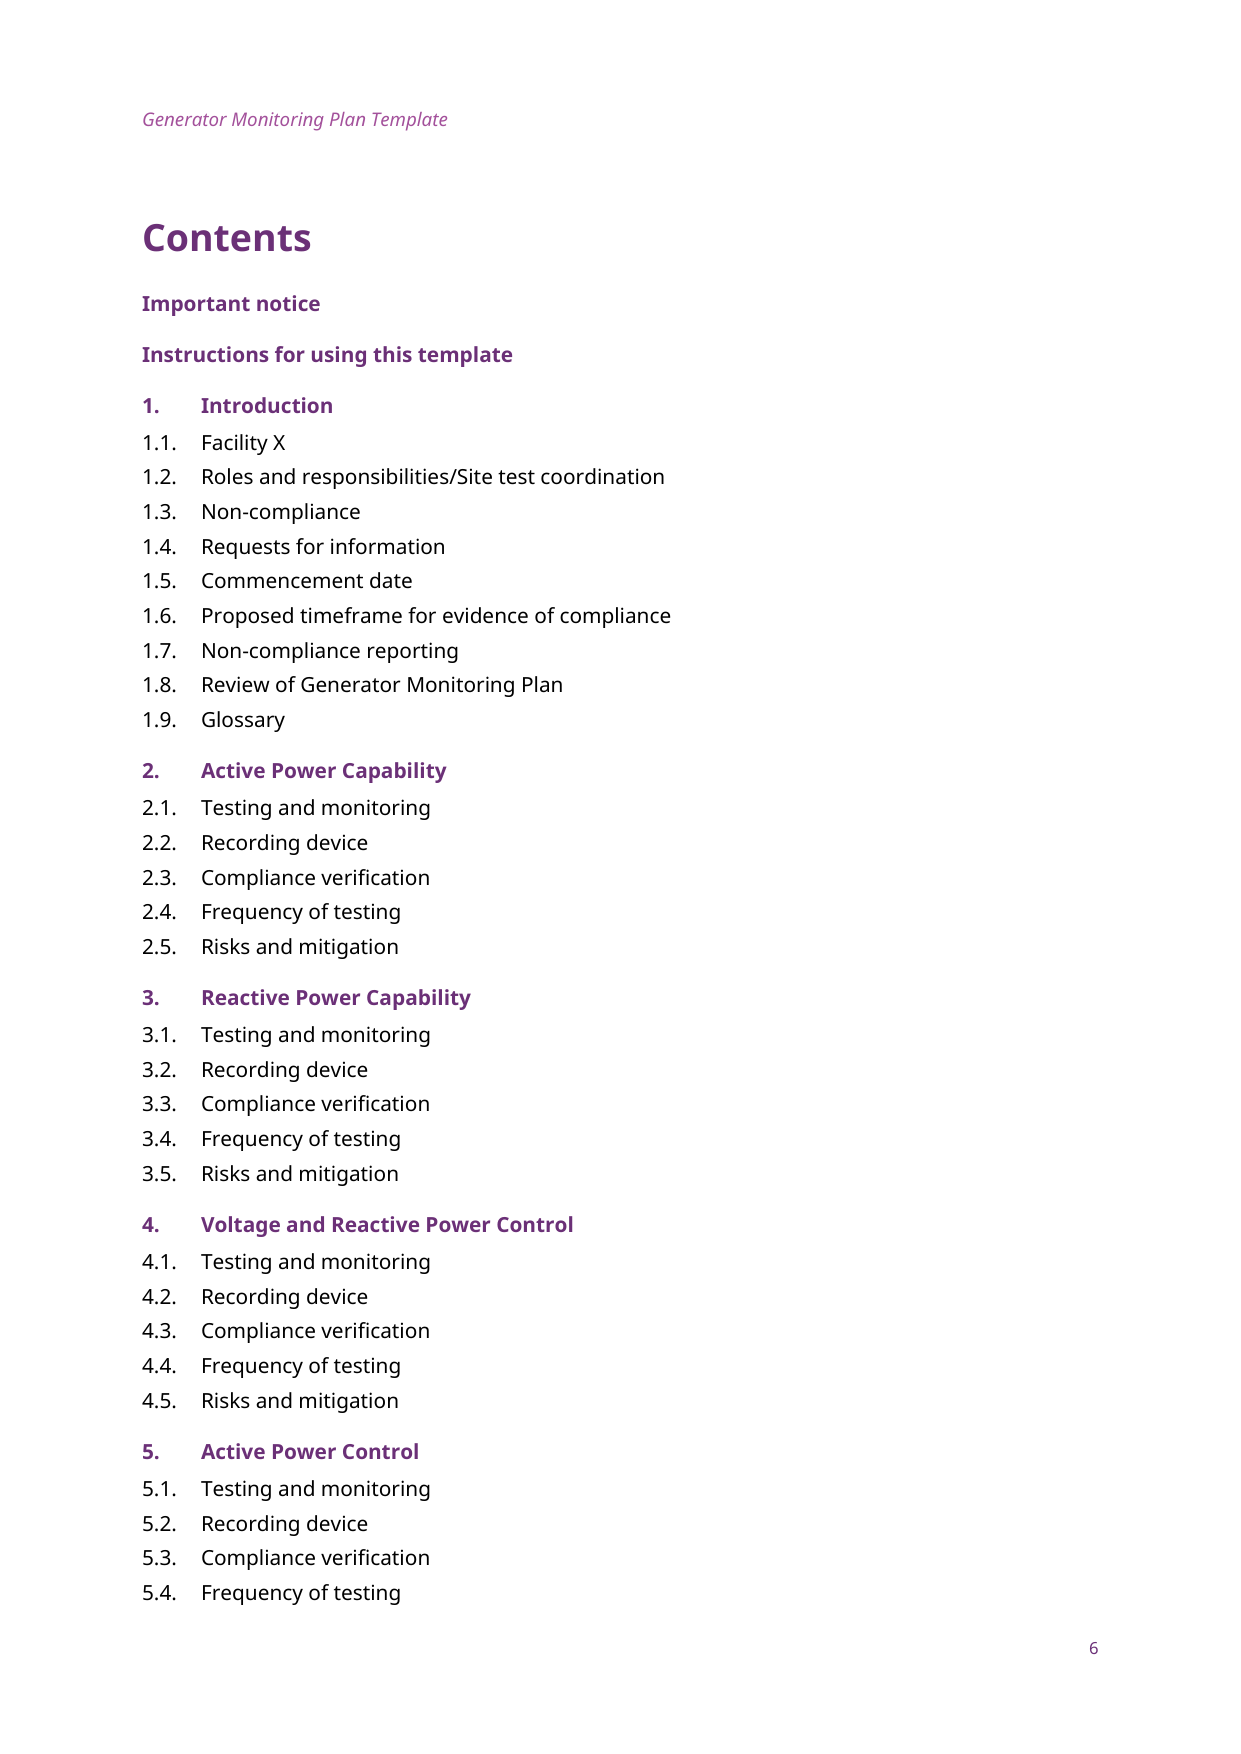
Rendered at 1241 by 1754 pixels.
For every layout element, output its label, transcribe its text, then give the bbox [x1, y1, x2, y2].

text 2.5. Risks and mitigation 18 [142, 932, 1072, 961]
text Instructions for using this template 4 [142, 340, 1072, 369]
text 4.2. Recording device 23 [142, 1282, 1072, 1310]
text 5.1. Testing and monitoring 30 [142, 1474, 1072, 1502]
text 3.2. Recording device 19 [142, 1055, 1072, 1083]
text 3.1. Testing and monitoring 19 [142, 1020, 1072, 1049]
text 1.3. Non-compliance 11 [142, 497, 1072, 526]
text 4.4. Frequency of testing 29 [142, 1351, 1072, 1379]
text 3.5. Risks and mitigation 22 [142, 1159, 1072, 1187]
text 4.3. Compliance verification 24 [142, 1316, 1072, 1345]
text Important notice 3 [142, 289, 1072, 318]
text 4.5. Risks and mitigation 29 [142, 1386, 1072, 1414]
text 1.9. Glossary 12 [142, 705, 1072, 734]
text 4.1. Testing and monitoring 23 [142, 1247, 1072, 1276]
text 1.1. Facility X 9 [142, 428, 1072, 456]
text 5. Active Power Control 30 [142, 1437, 1072, 1466]
text 1.2. Roles and responsibilities/Site test coordination 10 [142, 462, 1072, 491]
text 2.4. Frequency of testing 18 [142, 897, 1072, 926]
text 1.6. Proposed timeframe for evidence of compliance 11 [142, 601, 1072, 629]
text 5.3. Compliance verification 31 [142, 1543, 1072, 1572]
text 2.1. Testing and monitoring 13 [142, 793, 1072, 822]
text 5.4. Frequency of testing 33 [142, 1578, 1072, 1606]
text 1.4. Requests for information 11 [142, 532, 1072, 560]
text 3.4. Frequency of testing 22 [142, 1124, 1072, 1153]
text 1.8. Review of Generator Monitoring Plan 12 [142, 671, 1072, 699]
text 5.2. Recording device 30 [142, 1509, 1072, 1537]
text 3. Reactive Power Capability 19 [142, 983, 1072, 1012]
text 3.3. Compliance verification 20 [142, 1089, 1072, 1118]
text 2.2. Recording device 14 [142, 828, 1072, 856]
text 2.3. Compliance verification 16 [142, 863, 1072, 891]
text Contents [142, 212, 1072, 263]
text 1.7. Non-compliance reporting 12 [142, 636, 1072, 664]
text 4. Voltage and Reactive Power Control 23 [142, 1210, 1072, 1239]
text 1.5. Commencement date 11 [142, 566, 1072, 595]
text 2. Active Power Capability 13 [142, 757, 1072, 785]
text 1. Introduction 9 [142, 391, 1072, 419]
